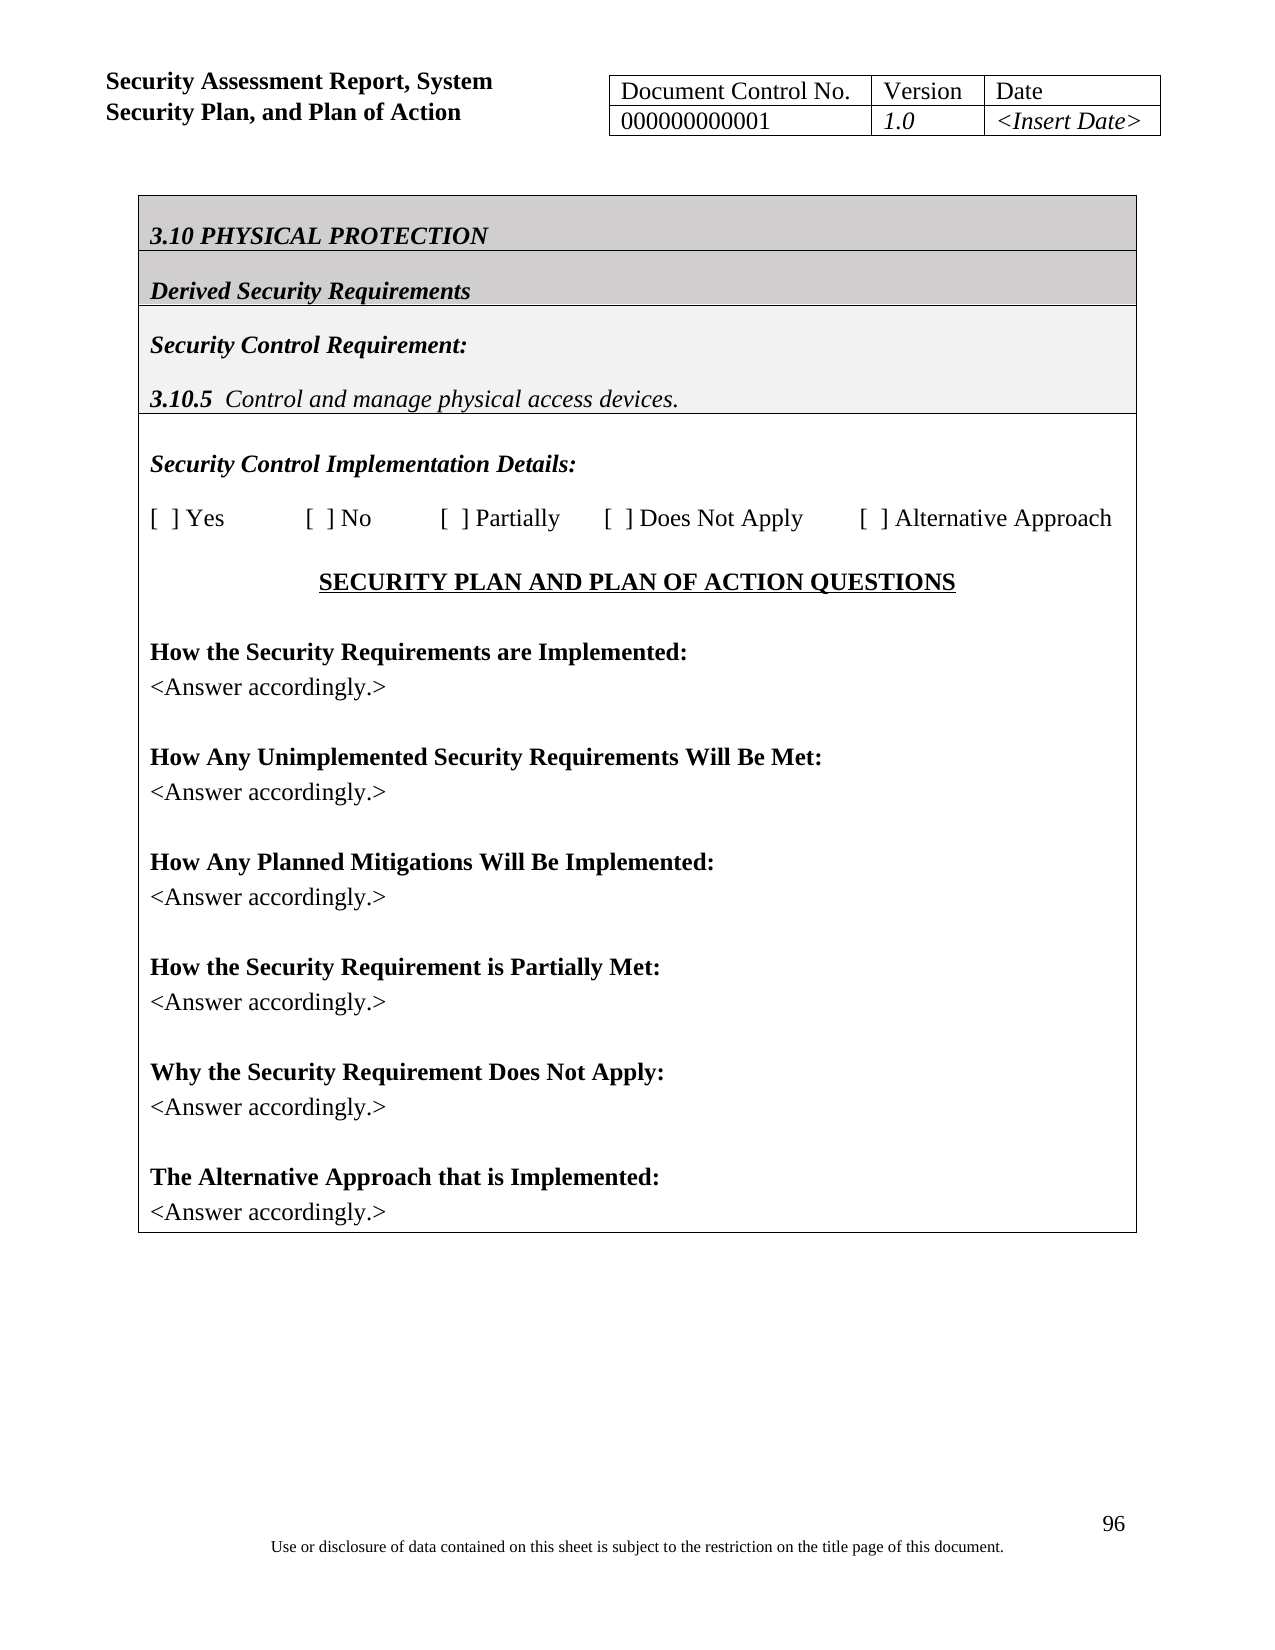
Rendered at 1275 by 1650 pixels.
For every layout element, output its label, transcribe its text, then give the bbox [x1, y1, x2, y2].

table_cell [139, 414, 1136, 1232]
table_cell Security Control Requirement: 3.10.5 Control and manage physical access devices. [139, 306, 1136, 413]
table_header 3.10 PHYSICAL PROTECTION [139, 196, 1136, 250]
table_cell Derived Security Requirements [139, 251, 1136, 304]
